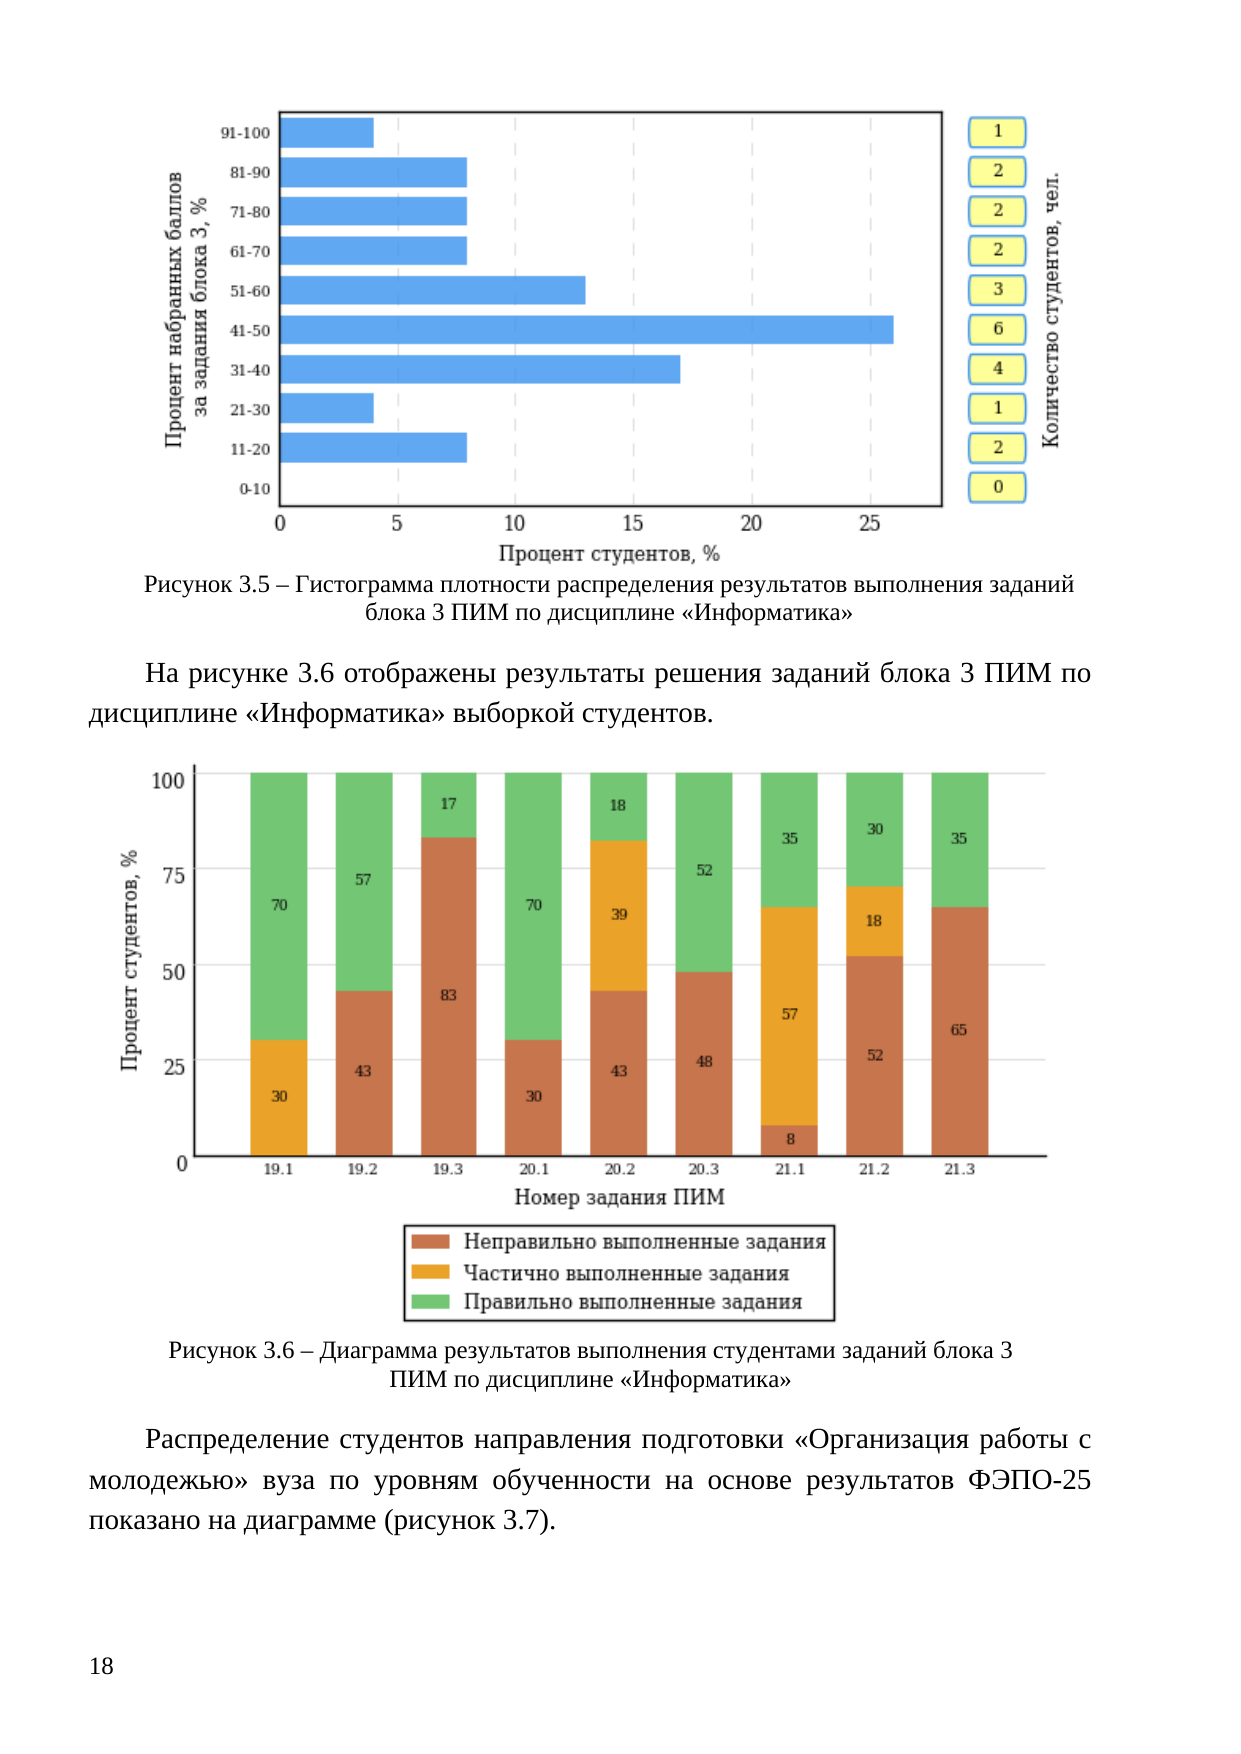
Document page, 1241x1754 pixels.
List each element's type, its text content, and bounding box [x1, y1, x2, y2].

text Распределение студентов направления подготовки «Организация работы с молодежью» вуза по уровням обученности на основе результатов ФЭПО-25 показано на диаграмме (рисунок 3.7). [89, 1422, 1092, 1536]
picture [118, 735, 1063, 1336]
text На рисунке 3.6 отображены результаты решения заданий блока 3 ПИМ по дисциплине «Информатика» выборкой студентов. [89, 655, 1092, 729]
picture [137, 88, 1082, 569]
